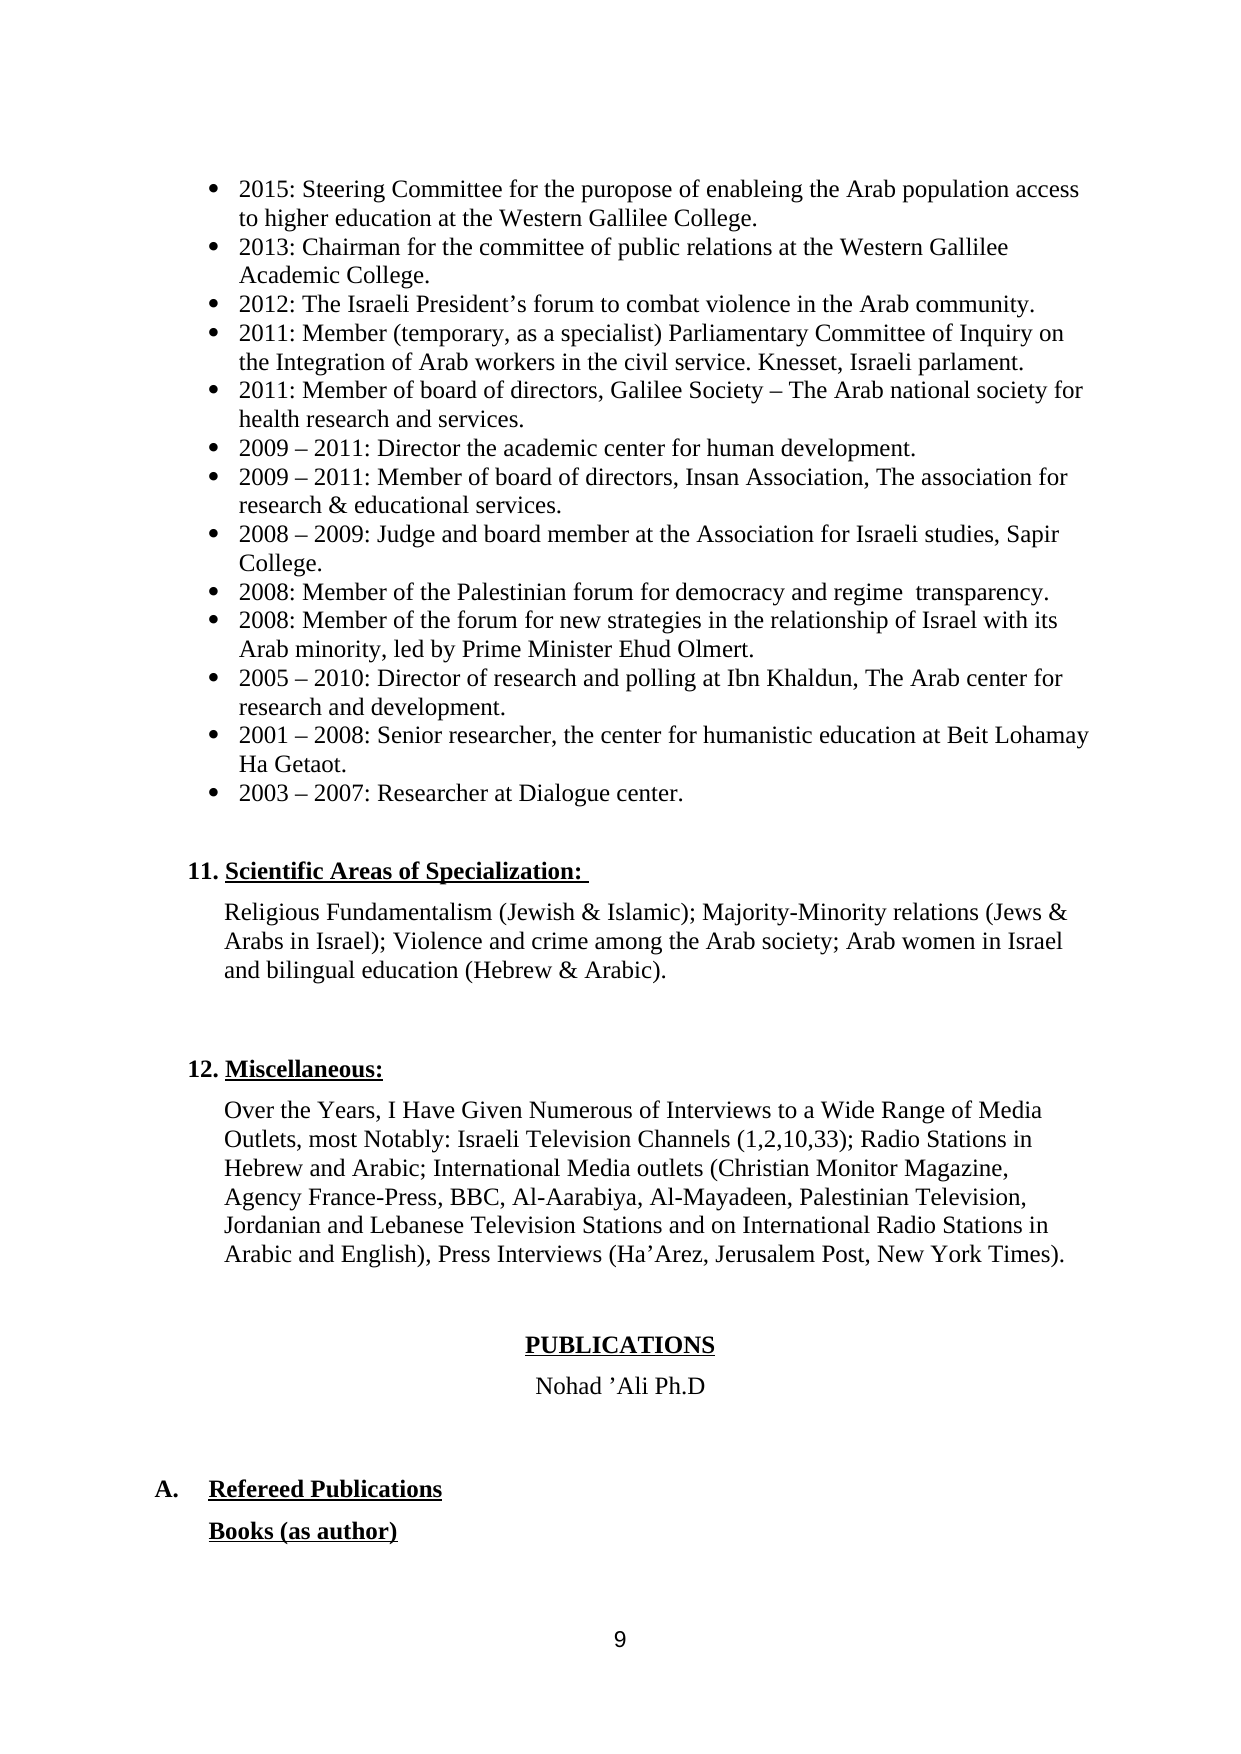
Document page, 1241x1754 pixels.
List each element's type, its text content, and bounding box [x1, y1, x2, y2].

list 2012: The Israeli President’s forum to combat violence in the Arab community. [209, 289, 1090, 318]
text PUBLICATIONS [150, 1330, 1090, 1359]
list Miscellaneous: [187, 1054, 1090, 1083]
list Refereed Publications [154, 1474, 1090, 1503]
list 2009 – 2011: Member of board of directors, Insan Association, The association for research & educational services. [209, 462, 1090, 519]
list 2005 – 2010: Director of research and polling at Ibn Khaldun, The Arab center for research and development. [209, 663, 1090, 720]
list 2008: Member of the Palestinian forum for democracy and regime transparency. [209, 577, 1090, 605]
list 2011: Member (temporary, as a specialist) Parliamentary Committee of Inquiry on the Integration of Arab workers in the civil service. Knesset, Israeli parlament. [209, 318, 1090, 375]
list 2003 – 2007: Researcher at Dialogue center. [209, 778, 1090, 807]
list 2001 – 2008: Senior researcher, the center for humanistic education at Beit Lohamay Ha Getaot. [209, 720, 1090, 778]
text Over the Years, I Have Given Numerous of Interviews to a Wide Range of Media Outlets, most Notably: Israeli Television Channels (1,2,10,33); Radio Stations in Hebrew and Arabic; International Media outlets (Christian Monitor Magazine, Agency France-Press, BBC, Al-Aarabiya, Al-Mayadeen, Palestinian Television, Jordanian and Lebanese Television Stations and on International Radio Stations in Arabic and English), Press Interviews (Ha’Arez, Jerusalem Post, New York Times). [224, 1095, 1090, 1268]
list 2008: Member of the forum for new strategies in the relationship of Israel with its Arab minority, led by Prime Minister Ehud Olmert. [209, 605, 1090, 663]
list 2015: Steering Committee for the puropose of enableing the Arab population access to higher education at the Western Gallilee College. [209, 174, 1090, 232]
list 2011: Member of board of directors, Galilee Society – The Arab national society for health research and services. [209, 375, 1090, 433]
text Religious Fundamentalism (Jewish & Islamic); Majority-Minority relations (Jews & Arabs in Israel); Violence and crime among the Arab society; Arab women in Israel and bilingual education (Hebrew & Arabic). [224, 897, 1090, 984]
text Nohad ’Ali Ph.D [150, 1371, 1090, 1400]
list 2013: Chairman for the committee of public relations at the Western Gallilee Academic College. [209, 232, 1090, 289]
list 2009 – 2011: Director the academic center for human development. [209, 433, 1090, 462]
list Scientific Areas of Specialization: [187, 856, 1090, 885]
list 2008 – 2009: Judge and board member at the Association for Israeli studies, Sapir College. [209, 519, 1090, 577]
text Books (as author) [208, 1516, 1090, 1544]
